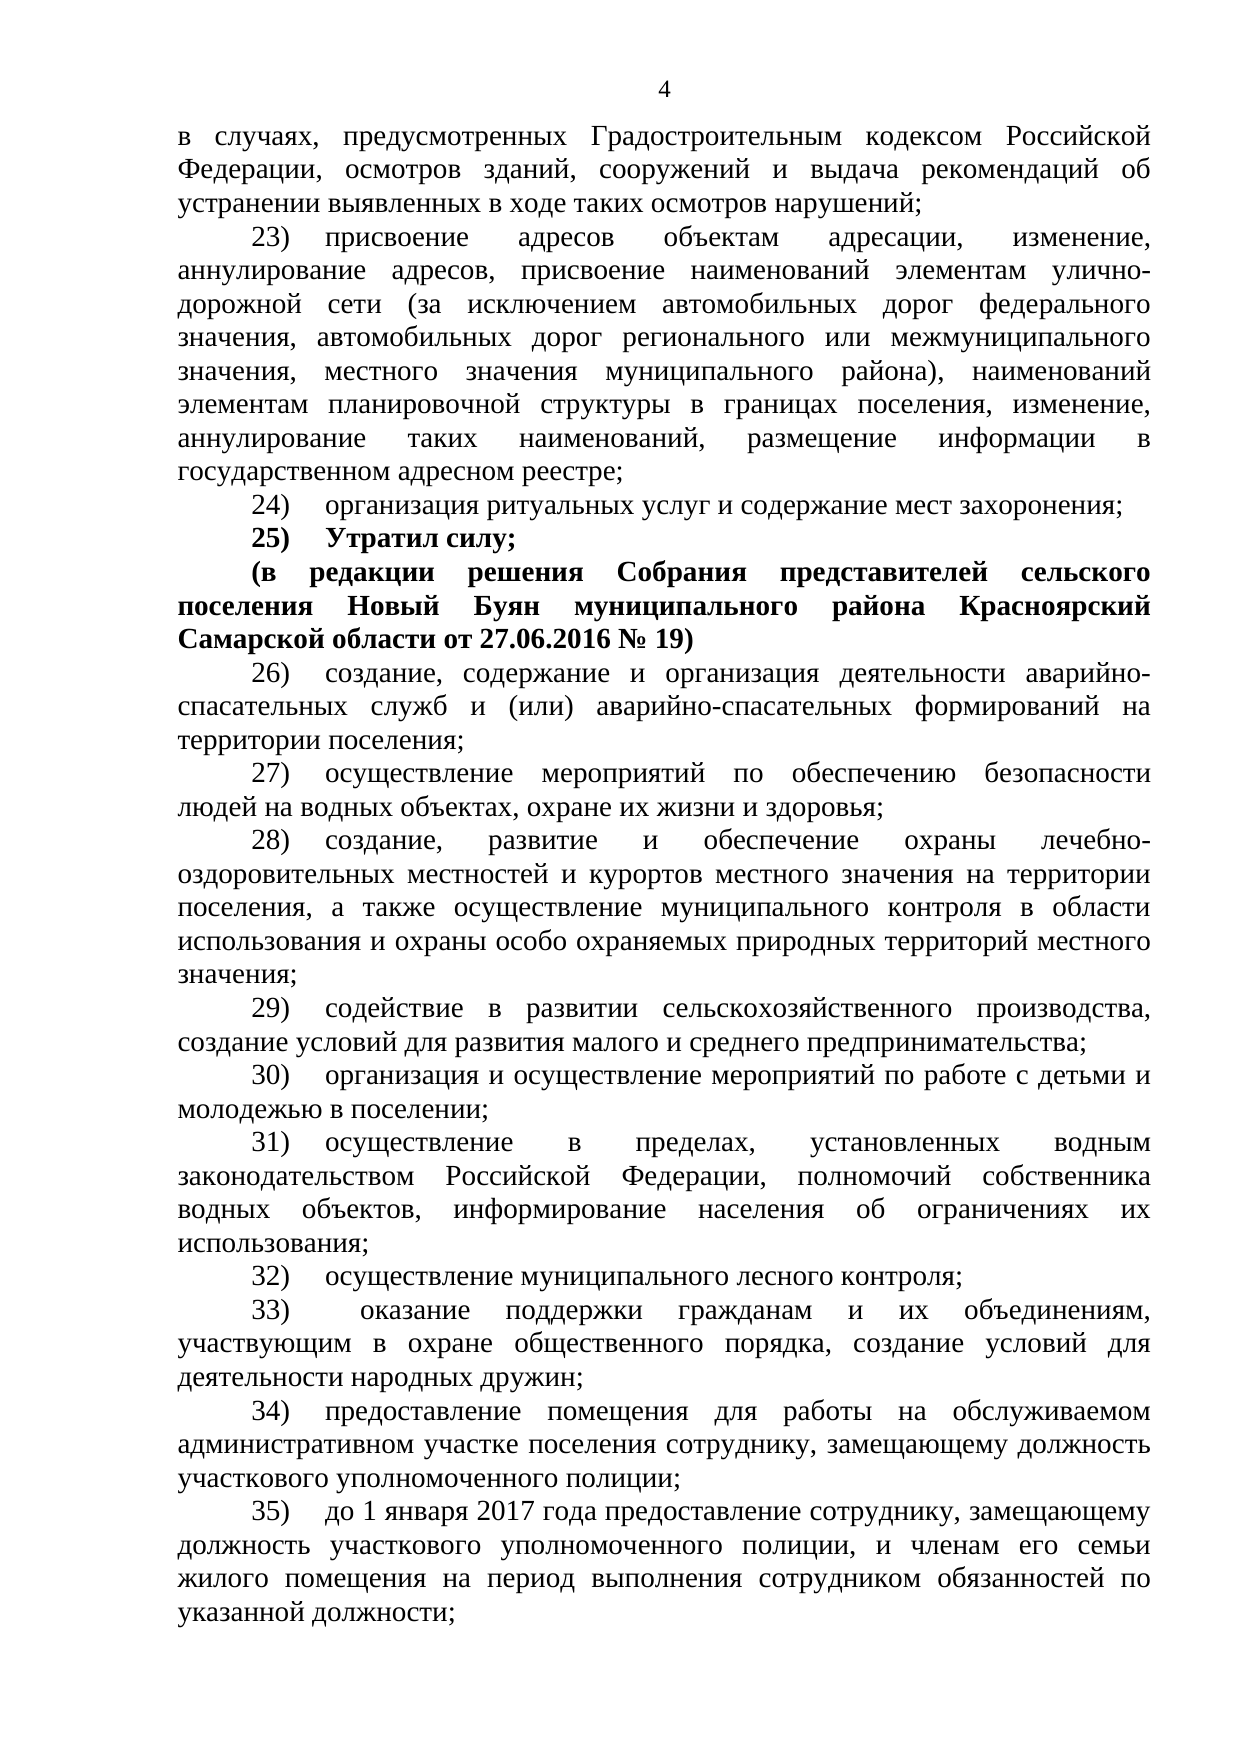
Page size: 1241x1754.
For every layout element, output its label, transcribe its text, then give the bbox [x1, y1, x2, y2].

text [177, 118, 1152, 219]
text 29) содействие в развитии сельскохозяйственного производства, создание условий для развития малого и среднего предпринимательства; [177, 990, 1152, 1057]
text 26) создание, содержание и организация деятельности аварийно-спасательных служб и (или) аварийно-спасательных формирований на территории поселения; [177, 655, 1152, 755]
text 32) осуществление муниципального лесного контроля; [177, 1258, 1152, 1292]
text 24) организация ритуальных услуг и содержание мест захоронения; [177, 487, 1152, 521]
text 30) организация и осуществление мероприятий по работе с детьми и молодежью в поселении; [177, 1057, 1152, 1124]
text 27) осуществление мероприятий по обеспечению безопасности людей на водных объектах, охране их жизни и здоровья; [177, 755, 1152, 822]
text 25) Утратил силу; [177, 521, 1152, 554]
text 28) создание, развитие и обеспечение охраны лечебно-оздоровительных местностей и курортов местного значения на территории поселения, а также осуществление муниципального контроля в области использования и охраны особо охраняемых природных территорий местного значения; [177, 822, 1152, 990]
text 31) осуществление в пределах, установленных водным законодательством Российской Федерации, полномочий собственника водных объектов, информирование населения об ограничениях их использования; [177, 1124, 1152, 1258]
text 33) оказание поддержки гражданам и их объединениям, участвующим в охране общественного порядка, создание условий для деятельности народных дружин; [177, 1292, 1152, 1393]
text 23) присвоение адресов объектам адресации, изменение, аннулирование адресов, присвоение наименований элементам улично-дорожной сети (за исключением автомобильных дорог федерального значения, автомобильных дорог регионального или межмуниципального значения, местного значения муниципального района), наименований элементам планировочной структуры в границах поселения, изменение, аннулирование таких наименований, размещение информации в государственном адресном реестре; [177, 219, 1152, 487]
text 34) предоставление помещения для работы на обслуживаемом административном участке поселения сотруднику, замещающему должность участкового уполномоченного полиции; [177, 1393, 1152, 1493]
text (в редакции решения Собрания представителей сельского поселения Новый Буян муниципального района Красноярский Самарской области от 27.06.2016 № 19) [177, 554, 1152, 655]
text 35) до 1 января 2017 года предоставление сотруднику, замещающему должность участкового уполномоченного полиции, и членам его семьи жилого помещения на период выполнения сотрудником обязанностей по указанной должности; [177, 1493, 1152, 1627]
